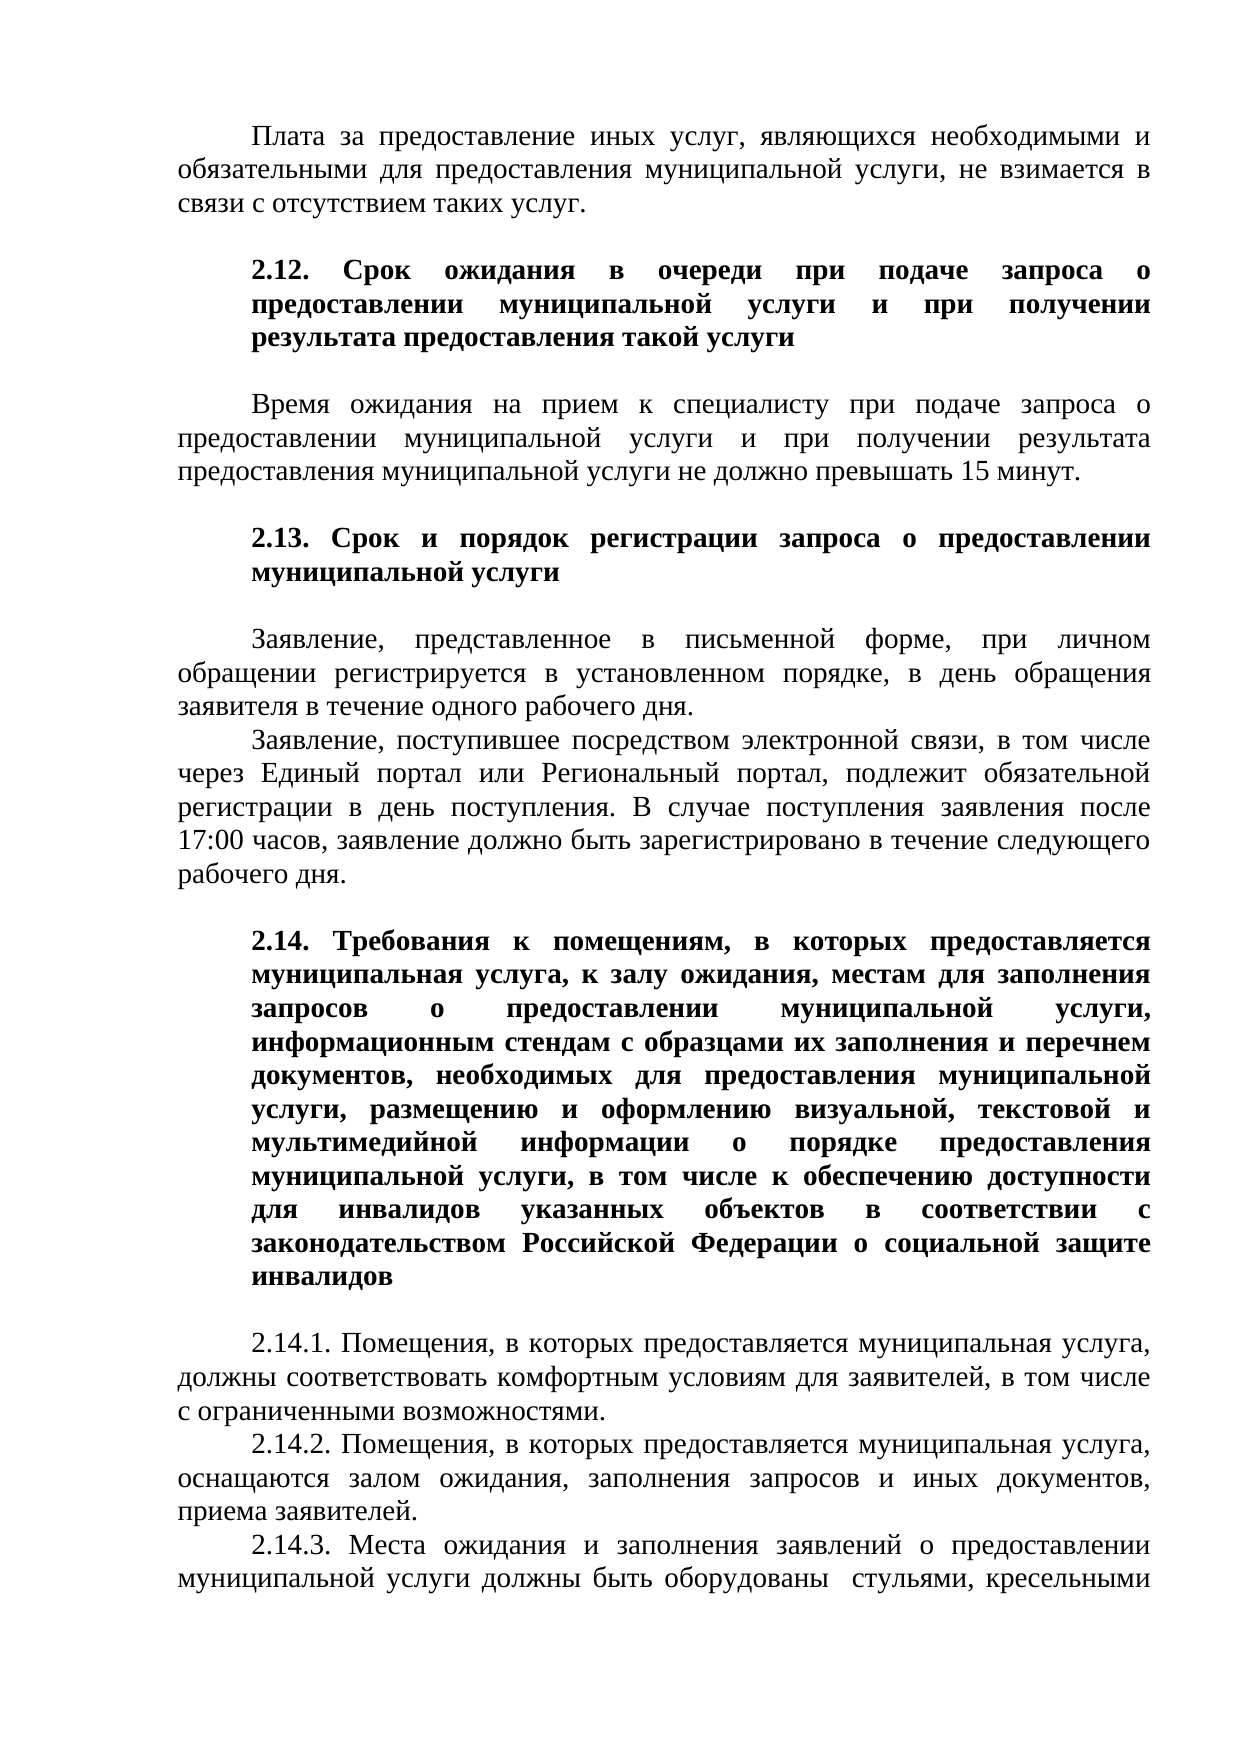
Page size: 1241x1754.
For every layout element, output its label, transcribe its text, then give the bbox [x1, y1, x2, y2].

text Заявление, представленное в письменной форме, при личном обращении регистрируется в установленном порядке, в день обращения заявителя в течение одного рабочего дня. [177, 621, 1152, 722]
text Время ожидания на прием к специалисту при подаче запроса о предоставлении муниципальной услуги и при получении результата предоставления муниципальной услуги не должно превышать 15 минут. [177, 386, 1152, 487]
text 2.14.1. Помещения, в которых предоставляется муниципальная услуга, должны соответствовать комфортным условиям для заявителей, в том числе с ограниченными возможностями. [177, 1326, 1152, 1426]
text 2.14. Требования к помещениям, в которых предоставляется муниципальная услуга, к залу ожидания, местам для заполнения запросов о предоставлении муниципальной услуги, информационным стендам с образцами их заполнения и перечнем документов, необходимых для предоставления муниципальной услуги, размещению и оформлению визуальной, текстовой и мультимедийной информации о порядке предоставления муниципальной услуги, в том числе к обеспечению доступности для инвалидов указанных объектов в соответствии с законодательством Российской Федерации о социальной защите инвалидов [251, 923, 1152, 1292]
text Заявление, поступившее посредством электронной связи, в том числе через Единый портал или Региональный портал, подлежит обязательной регистрации в день поступления. В случае поступления заявления после 17:00 часов, заявление должно быть зарегистрировано в течение следующего рабочего дня. [177, 722, 1152, 889]
text 2.14.2. Помещения, в которых предоставляется муниципальная услуга, оснащаются залом ожидания, заполнения запросов и иных документов, приема заявителей. [177, 1426, 1152, 1527]
text 2.13. Срок и порядок регистрации запроса о предоставлении муниципальной услуги [251, 521, 1152, 588]
text Плата за предоставление иных услуг, являющихся необходимыми и обязательными для предоставления муниципальной услуги, не взимается в связи с отсутствием таких услуг. [177, 118, 1152, 219]
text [177, 1527, 1152, 1594]
text 2.12. Срок ожидания в очереди при подаче запроса о предоставлении муниципальной услуги и при получении результата предоставления такой услуги [251, 252, 1152, 353]
